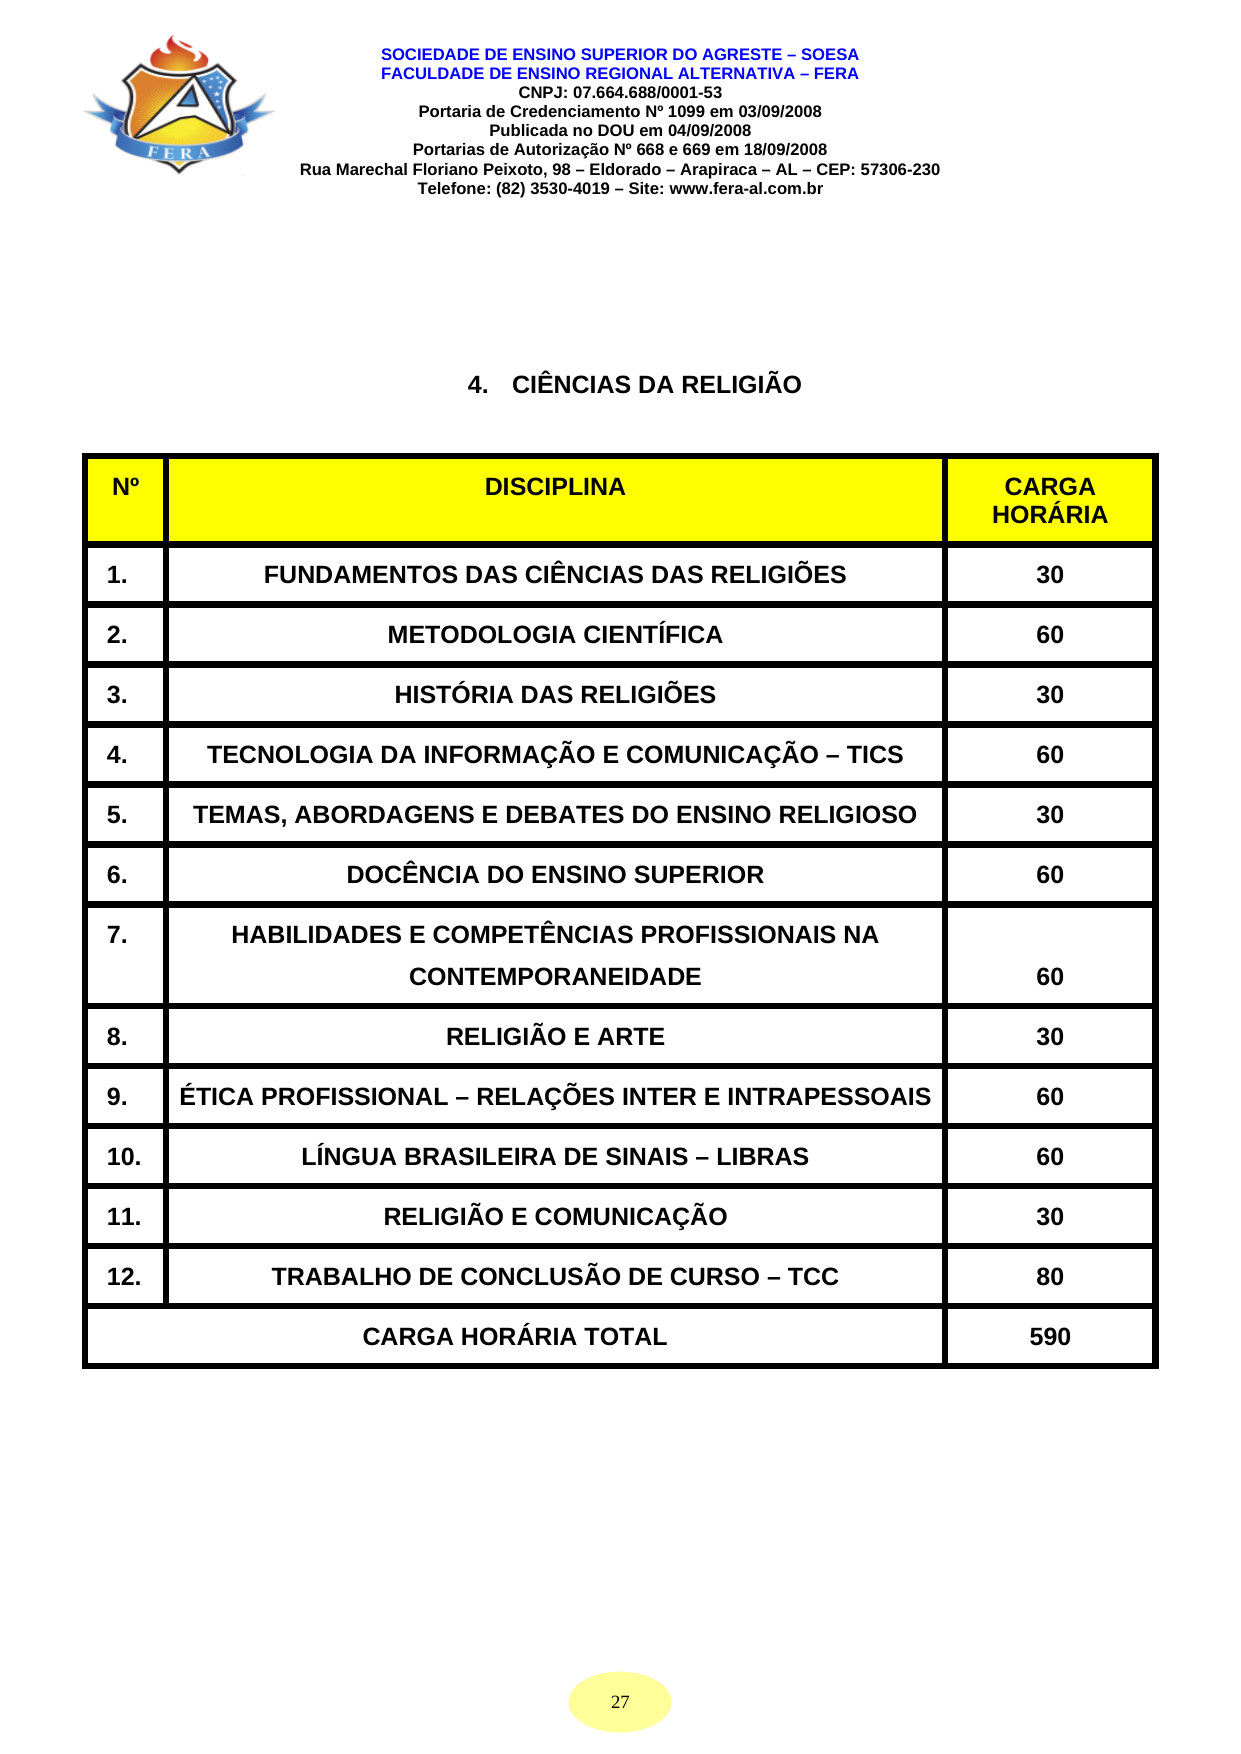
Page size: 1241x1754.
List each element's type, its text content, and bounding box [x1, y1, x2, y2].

table_cell [88, 608, 163, 661]
table_cell 30 [948, 548, 1152, 601]
table_cell TRABALHO DE CONCLUSÃO DE CURSO – TCC [169, 1249, 942, 1303]
table_cell 590 [948, 1309, 1152, 1363]
table_cell [88, 788, 163, 841]
table_cell RELIGIÃO E ARTE [169, 1009, 942, 1063]
table_cell LÍNGUA BRASILEIRA DE SINAIS – LIBRAS [169, 1129, 942, 1183]
table_cell TECNOLOGIA DA INFORMAÇÃO E COMUNICAÇÃO – TICS [169, 728, 942, 781]
table_header Nº [88, 459, 163, 541]
list CIÊNCIAS DA RELIGIÃO [207, 370, 1063, 399]
table_cell DOCÊNCIA DO ENSINO SUPERIOR [169, 848, 942, 901]
table_cell FUNDAMENTOS DAS CIÊNCIAS DAS RELIGIÕES [169, 548, 942, 601]
table_cell [88, 728, 163, 781]
table_cell 60 [948, 908, 1152, 1003]
table_cell RELIGIÃO E COMUNICAÇÃO [169, 1189, 942, 1243]
table_cell [88, 1249, 163, 1303]
table_cell 80 [948, 1249, 1152, 1303]
table_cell CARGA HORÁRIA TOTAL [88, 1309, 942, 1363]
table_cell TEMAS, ABORDAGENS E DEBATES DO ENSINO RELIGIOSO [169, 788, 942, 841]
table_header DISCIPLINA [169, 459, 942, 541]
table_cell HABILIDADES E COMPETÊNCIAS PROFISSIONAIS NA CONTEMPORANEIDADE [169, 908, 942, 1003]
table_cell 30 [948, 1009, 1152, 1063]
table_cell [88, 908, 163, 1003]
table_header CARGA HORÁRIA [948, 459, 1152, 541]
table_cell [88, 1129, 163, 1183]
table_cell [88, 548, 163, 601]
table_cell 60 [948, 608, 1152, 661]
table_cell METODOLOGIA CIENTÍFICA [169, 608, 942, 661]
table_cell HISTÓRIA DAS RELIGIÕES [169, 668, 942, 721]
table_cell 60 [948, 1129, 1152, 1183]
table_cell 60 [948, 848, 1152, 901]
table_cell ÉTICA PROFISSIONAL – RELAÇÕES INTER E INTRAPESSOAIS [169, 1069, 942, 1123]
table_cell 30 [948, 668, 1152, 721]
table_cell [88, 1009, 163, 1063]
picture [82, 35, 278, 176]
table_cell [88, 1189, 163, 1243]
table_cell 30 [948, 788, 1152, 841]
table_cell [88, 848, 163, 901]
table_cell [88, 668, 163, 721]
table_cell 60 [948, 728, 1152, 781]
table_cell 60 [948, 1069, 1152, 1123]
table_cell 30 [948, 1189, 1152, 1243]
table_cell [88, 1069, 163, 1123]
